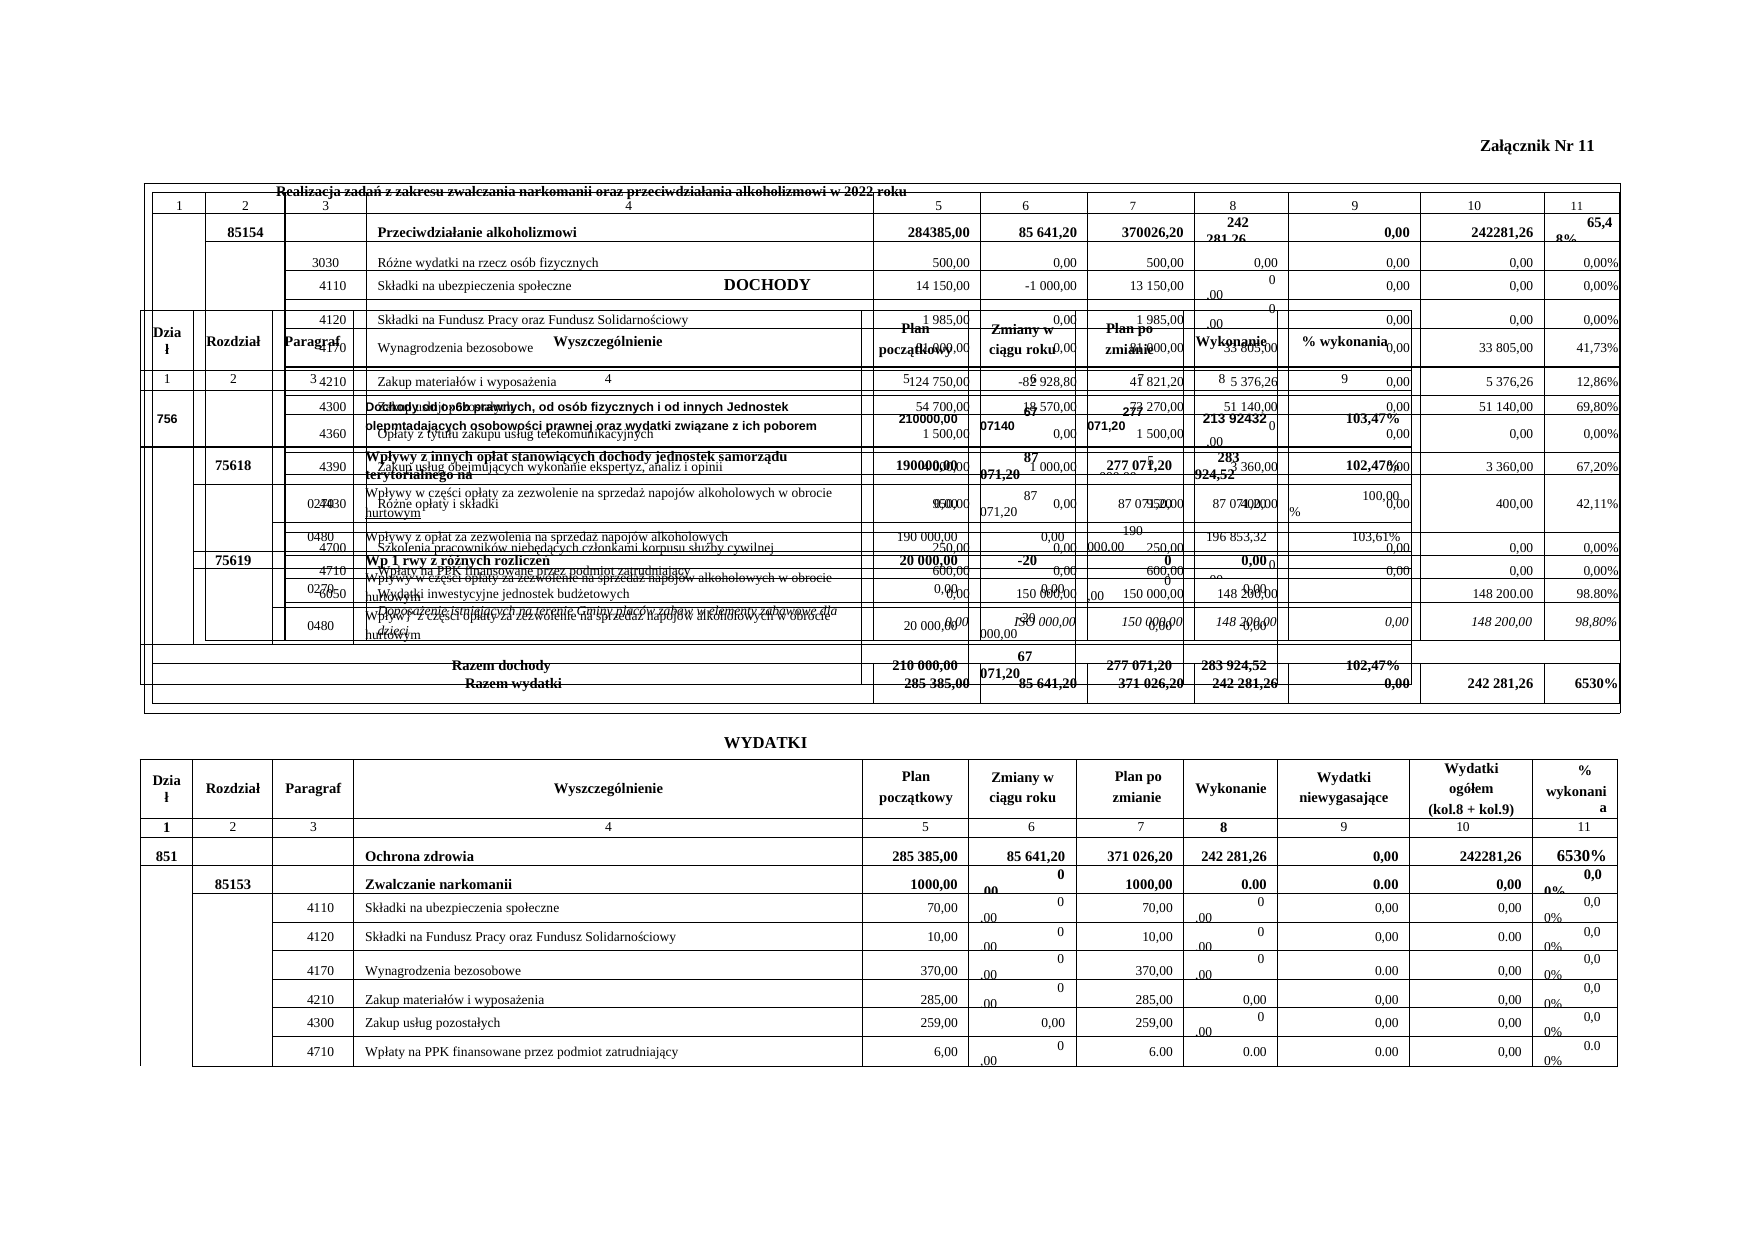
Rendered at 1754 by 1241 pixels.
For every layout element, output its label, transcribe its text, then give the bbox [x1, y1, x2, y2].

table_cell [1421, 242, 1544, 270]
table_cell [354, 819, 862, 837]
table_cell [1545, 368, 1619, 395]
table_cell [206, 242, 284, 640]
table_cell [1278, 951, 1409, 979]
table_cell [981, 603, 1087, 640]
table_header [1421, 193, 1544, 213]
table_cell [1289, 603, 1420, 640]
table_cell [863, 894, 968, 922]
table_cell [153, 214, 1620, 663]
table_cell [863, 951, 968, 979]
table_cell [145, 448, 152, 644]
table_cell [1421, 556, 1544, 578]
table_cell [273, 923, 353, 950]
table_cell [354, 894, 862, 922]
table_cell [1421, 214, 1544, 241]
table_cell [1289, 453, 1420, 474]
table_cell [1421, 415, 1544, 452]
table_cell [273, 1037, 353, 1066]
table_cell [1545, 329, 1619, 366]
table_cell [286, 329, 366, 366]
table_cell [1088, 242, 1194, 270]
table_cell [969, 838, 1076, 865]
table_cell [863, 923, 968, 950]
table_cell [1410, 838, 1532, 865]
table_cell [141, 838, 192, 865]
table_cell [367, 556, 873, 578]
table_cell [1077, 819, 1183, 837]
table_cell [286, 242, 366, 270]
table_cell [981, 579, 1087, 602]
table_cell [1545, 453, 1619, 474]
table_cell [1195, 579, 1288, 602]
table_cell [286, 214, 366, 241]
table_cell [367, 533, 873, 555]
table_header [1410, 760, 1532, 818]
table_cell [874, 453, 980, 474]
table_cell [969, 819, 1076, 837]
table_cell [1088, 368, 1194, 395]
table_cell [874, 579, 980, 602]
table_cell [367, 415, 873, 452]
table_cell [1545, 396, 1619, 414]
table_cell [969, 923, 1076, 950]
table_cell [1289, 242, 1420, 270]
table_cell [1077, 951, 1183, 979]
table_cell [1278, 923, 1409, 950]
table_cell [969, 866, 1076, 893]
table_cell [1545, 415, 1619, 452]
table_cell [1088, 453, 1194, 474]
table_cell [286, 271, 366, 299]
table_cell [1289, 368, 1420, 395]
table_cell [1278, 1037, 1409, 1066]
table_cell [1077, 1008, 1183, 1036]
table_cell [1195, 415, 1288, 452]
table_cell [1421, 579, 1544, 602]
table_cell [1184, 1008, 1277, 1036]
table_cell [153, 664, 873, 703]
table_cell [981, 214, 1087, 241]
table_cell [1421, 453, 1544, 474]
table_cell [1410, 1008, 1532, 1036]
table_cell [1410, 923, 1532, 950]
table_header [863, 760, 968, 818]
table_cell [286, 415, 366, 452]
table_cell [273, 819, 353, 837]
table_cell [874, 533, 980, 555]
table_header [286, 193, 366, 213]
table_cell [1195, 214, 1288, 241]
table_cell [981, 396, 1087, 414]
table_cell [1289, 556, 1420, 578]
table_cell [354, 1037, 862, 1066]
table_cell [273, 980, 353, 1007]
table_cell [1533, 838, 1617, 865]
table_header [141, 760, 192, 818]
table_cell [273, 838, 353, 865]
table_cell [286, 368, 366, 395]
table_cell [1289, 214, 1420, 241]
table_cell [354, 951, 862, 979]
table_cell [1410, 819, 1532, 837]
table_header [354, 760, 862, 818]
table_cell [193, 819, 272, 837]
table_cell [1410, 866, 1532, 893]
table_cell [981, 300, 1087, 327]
text WYDATKI [724, 733, 1618, 752]
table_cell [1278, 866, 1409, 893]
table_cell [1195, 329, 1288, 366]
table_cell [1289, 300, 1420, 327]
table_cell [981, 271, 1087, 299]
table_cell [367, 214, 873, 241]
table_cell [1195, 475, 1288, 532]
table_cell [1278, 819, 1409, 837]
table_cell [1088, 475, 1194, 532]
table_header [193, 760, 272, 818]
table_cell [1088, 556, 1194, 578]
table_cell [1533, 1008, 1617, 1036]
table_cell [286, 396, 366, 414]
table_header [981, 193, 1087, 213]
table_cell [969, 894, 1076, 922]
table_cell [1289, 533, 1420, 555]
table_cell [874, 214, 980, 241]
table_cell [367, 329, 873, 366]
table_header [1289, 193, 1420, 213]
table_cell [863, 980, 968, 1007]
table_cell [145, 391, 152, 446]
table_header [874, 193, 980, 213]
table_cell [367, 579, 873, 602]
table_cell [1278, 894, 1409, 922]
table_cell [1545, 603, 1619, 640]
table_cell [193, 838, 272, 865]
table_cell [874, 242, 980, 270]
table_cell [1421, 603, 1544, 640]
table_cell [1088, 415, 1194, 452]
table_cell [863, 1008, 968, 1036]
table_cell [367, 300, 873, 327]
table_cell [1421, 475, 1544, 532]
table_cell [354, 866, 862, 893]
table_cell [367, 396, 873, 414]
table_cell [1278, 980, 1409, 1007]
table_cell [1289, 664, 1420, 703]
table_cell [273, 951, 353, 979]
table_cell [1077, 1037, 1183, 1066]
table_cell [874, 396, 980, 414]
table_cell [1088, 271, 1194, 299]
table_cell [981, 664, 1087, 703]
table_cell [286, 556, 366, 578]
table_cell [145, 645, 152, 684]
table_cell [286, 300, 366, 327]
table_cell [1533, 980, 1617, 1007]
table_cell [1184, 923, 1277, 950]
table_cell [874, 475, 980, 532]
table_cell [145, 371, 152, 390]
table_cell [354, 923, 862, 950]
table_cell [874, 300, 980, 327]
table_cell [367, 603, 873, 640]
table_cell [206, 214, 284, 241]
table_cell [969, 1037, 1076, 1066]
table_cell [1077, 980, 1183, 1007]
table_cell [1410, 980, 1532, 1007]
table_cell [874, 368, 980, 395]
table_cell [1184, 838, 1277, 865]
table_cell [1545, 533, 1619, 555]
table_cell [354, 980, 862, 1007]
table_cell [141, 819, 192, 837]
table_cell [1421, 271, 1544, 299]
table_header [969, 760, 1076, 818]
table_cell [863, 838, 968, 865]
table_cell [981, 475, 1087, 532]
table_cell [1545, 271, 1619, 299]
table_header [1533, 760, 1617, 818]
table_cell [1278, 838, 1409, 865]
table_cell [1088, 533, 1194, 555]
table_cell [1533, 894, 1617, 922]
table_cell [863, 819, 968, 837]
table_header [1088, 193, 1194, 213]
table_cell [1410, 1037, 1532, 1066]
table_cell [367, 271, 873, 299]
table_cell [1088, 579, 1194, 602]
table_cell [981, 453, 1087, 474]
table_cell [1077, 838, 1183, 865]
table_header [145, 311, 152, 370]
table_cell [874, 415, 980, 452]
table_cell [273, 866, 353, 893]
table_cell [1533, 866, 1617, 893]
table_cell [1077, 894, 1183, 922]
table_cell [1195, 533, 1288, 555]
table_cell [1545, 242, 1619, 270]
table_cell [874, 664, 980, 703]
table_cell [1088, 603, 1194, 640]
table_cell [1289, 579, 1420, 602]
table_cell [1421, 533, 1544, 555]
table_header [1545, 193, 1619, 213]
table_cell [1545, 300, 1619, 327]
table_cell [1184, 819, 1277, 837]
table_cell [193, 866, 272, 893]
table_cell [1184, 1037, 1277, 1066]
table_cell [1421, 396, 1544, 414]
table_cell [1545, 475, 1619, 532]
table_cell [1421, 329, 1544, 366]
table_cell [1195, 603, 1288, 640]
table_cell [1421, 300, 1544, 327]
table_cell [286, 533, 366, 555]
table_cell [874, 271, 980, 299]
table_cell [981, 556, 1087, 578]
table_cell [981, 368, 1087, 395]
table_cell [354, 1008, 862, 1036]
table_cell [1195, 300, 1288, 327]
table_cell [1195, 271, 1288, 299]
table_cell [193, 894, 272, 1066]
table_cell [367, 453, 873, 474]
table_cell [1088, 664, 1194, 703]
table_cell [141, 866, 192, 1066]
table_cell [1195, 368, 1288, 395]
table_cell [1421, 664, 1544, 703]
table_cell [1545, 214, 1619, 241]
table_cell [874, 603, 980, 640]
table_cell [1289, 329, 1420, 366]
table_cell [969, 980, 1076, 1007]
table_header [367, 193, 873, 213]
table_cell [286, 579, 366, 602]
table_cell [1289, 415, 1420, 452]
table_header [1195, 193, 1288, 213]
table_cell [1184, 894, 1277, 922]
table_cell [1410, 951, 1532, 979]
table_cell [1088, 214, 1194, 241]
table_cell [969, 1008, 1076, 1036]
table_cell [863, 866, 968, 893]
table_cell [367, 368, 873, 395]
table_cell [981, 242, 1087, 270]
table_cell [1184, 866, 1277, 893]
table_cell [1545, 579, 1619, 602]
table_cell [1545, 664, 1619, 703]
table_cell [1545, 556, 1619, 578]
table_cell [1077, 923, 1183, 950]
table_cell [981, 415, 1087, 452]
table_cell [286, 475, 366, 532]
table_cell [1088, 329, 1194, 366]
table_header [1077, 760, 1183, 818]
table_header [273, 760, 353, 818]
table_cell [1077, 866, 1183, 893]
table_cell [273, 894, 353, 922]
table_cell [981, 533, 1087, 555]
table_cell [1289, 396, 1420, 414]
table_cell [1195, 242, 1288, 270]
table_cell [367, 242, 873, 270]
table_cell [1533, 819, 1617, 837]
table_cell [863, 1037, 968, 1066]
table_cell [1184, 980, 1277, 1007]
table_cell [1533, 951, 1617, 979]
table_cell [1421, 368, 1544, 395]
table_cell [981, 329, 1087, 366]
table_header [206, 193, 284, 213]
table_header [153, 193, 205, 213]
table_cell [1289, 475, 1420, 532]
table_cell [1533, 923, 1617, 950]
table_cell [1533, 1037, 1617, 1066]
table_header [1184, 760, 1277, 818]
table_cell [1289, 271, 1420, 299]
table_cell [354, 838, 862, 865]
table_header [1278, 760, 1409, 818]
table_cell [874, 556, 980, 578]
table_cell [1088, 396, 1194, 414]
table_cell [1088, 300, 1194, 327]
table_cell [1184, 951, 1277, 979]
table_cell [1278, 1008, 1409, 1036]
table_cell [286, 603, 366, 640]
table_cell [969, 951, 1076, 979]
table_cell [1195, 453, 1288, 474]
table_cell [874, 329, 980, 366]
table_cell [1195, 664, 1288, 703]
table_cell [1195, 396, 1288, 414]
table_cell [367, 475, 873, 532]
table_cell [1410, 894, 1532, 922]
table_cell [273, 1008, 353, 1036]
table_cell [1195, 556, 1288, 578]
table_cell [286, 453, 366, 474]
